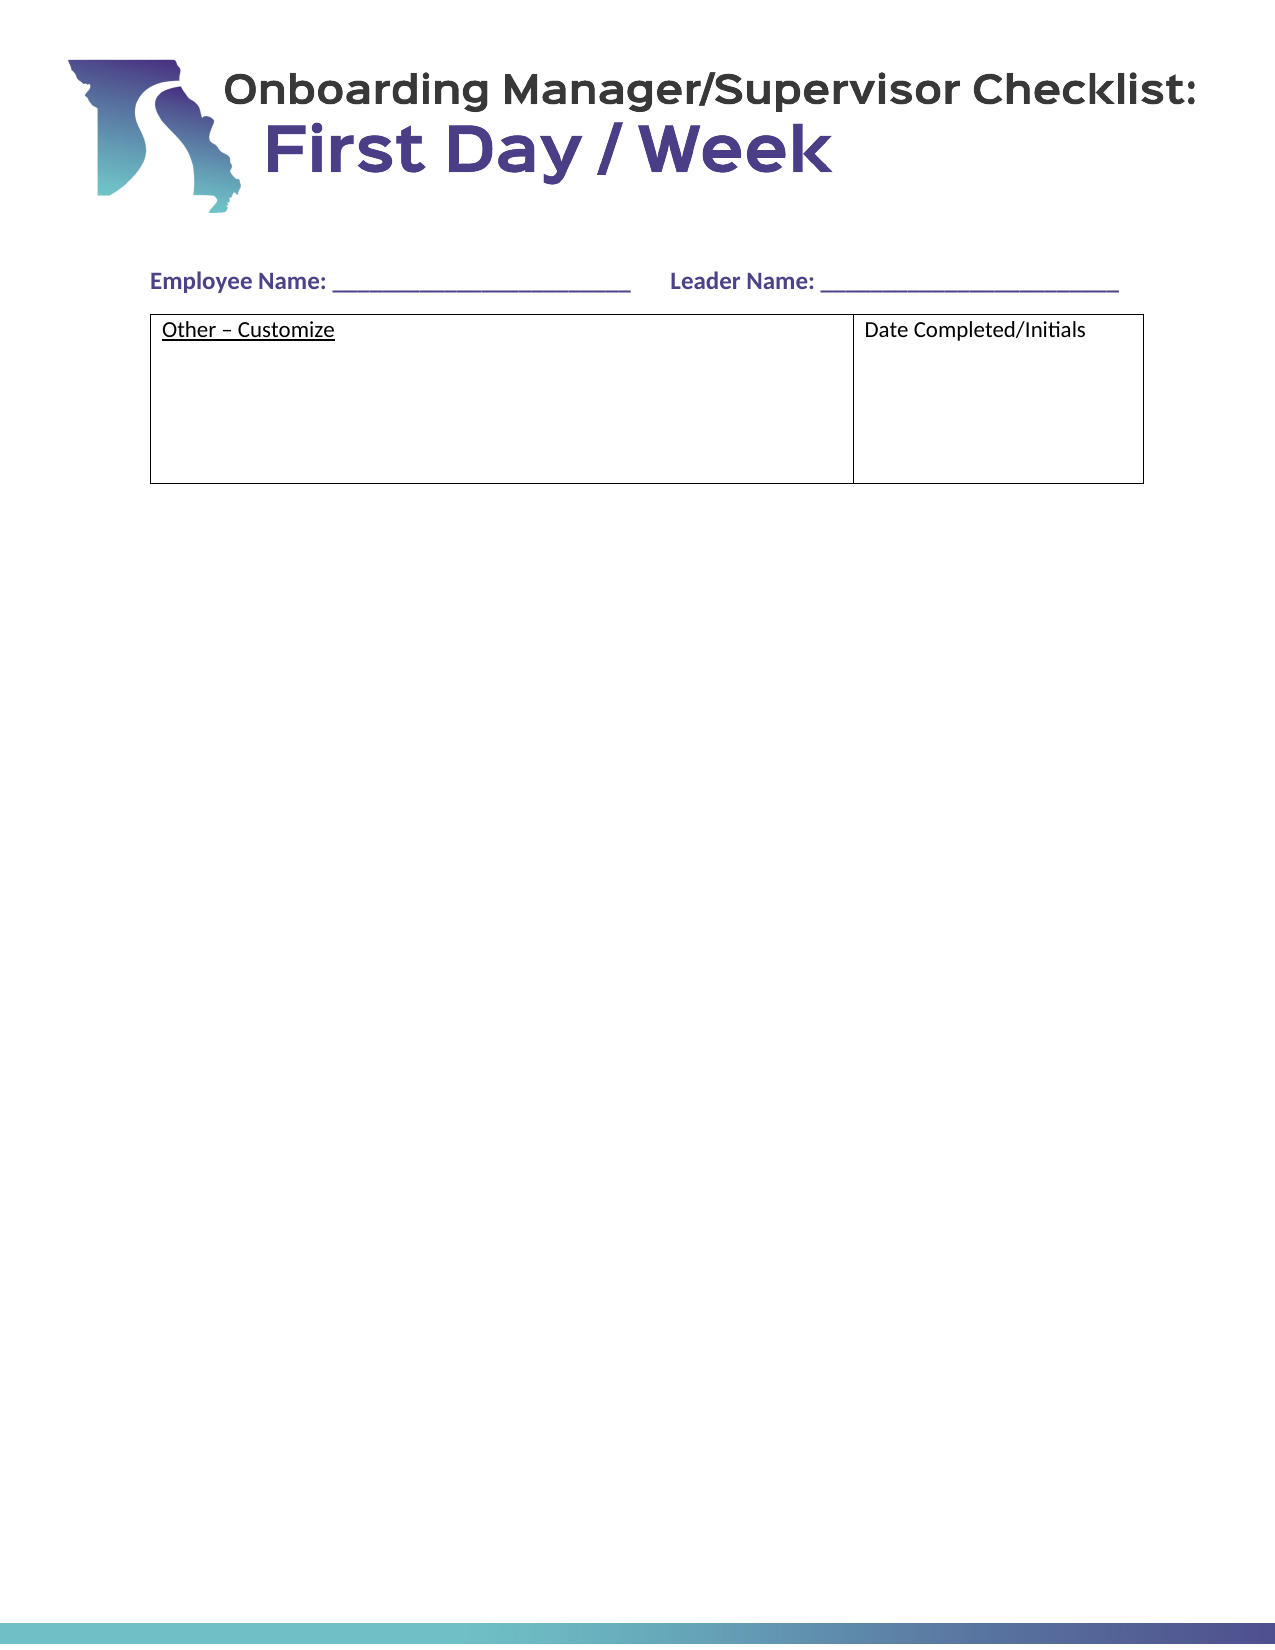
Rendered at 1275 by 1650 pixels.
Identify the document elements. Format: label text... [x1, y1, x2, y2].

picture [0, 1621, 1275, 1644]
table_cell Date Completed/Initials [854, 315, 1143, 483]
table_cell Other – Customize [151, 315, 853, 483]
picture [60, 40, 1227, 225]
